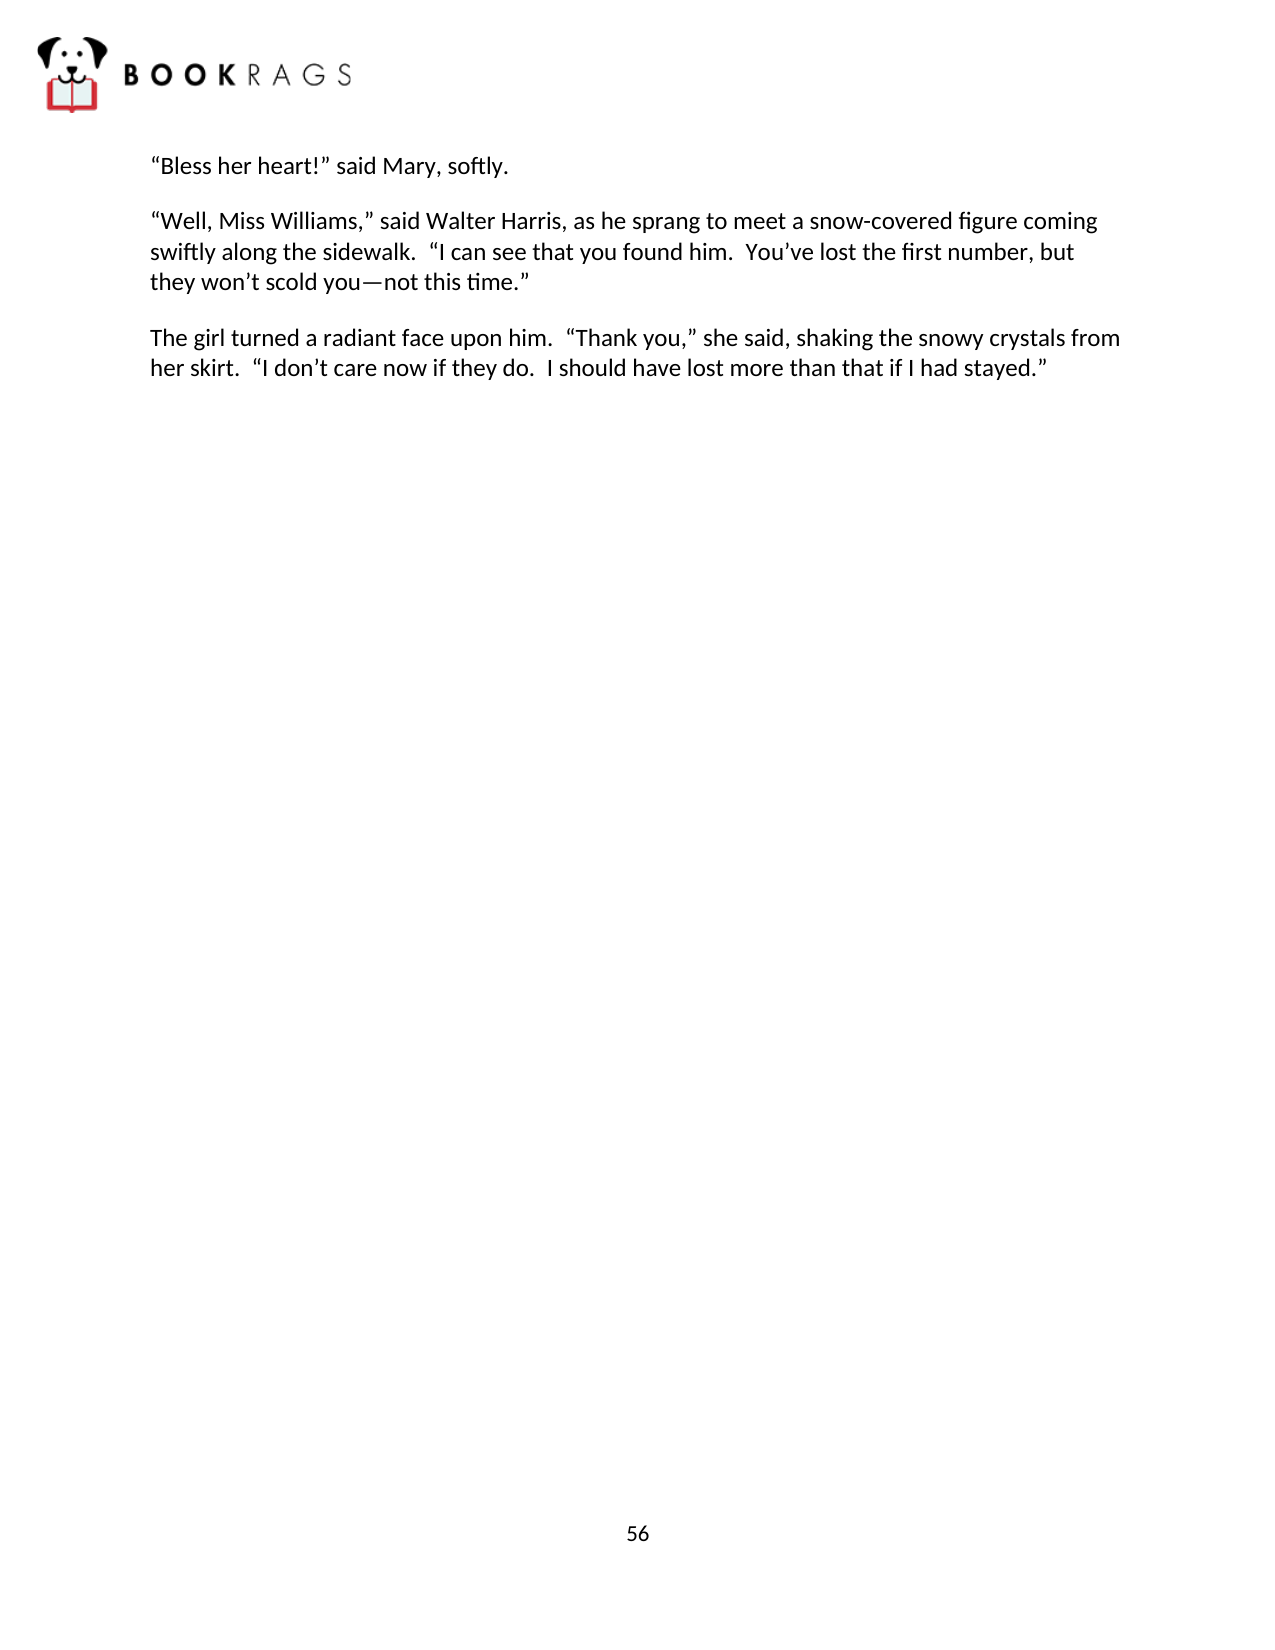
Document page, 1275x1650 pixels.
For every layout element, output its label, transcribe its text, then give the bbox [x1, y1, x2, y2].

text The girl turned a radiant face upon him. “Thank you,” she said, shaking the snowy crystals from her skirt. “I don’t care now if they do. I should have lost more than that if I had stayed.” [150, 322, 1125, 383]
text “Bless her heart!” said Mary, softly. [150, 150, 1125, 181]
picture [37, 37, 351, 113]
text “Well, Miss Williams,” said Walter Harris, as he sprang to meet a snow-covered figure coming swiftly along the sidewalk. “I can see that you found him. You’ve lost the first number, but they won’t scold you—­not this time.” [150, 206, 1125, 297]
